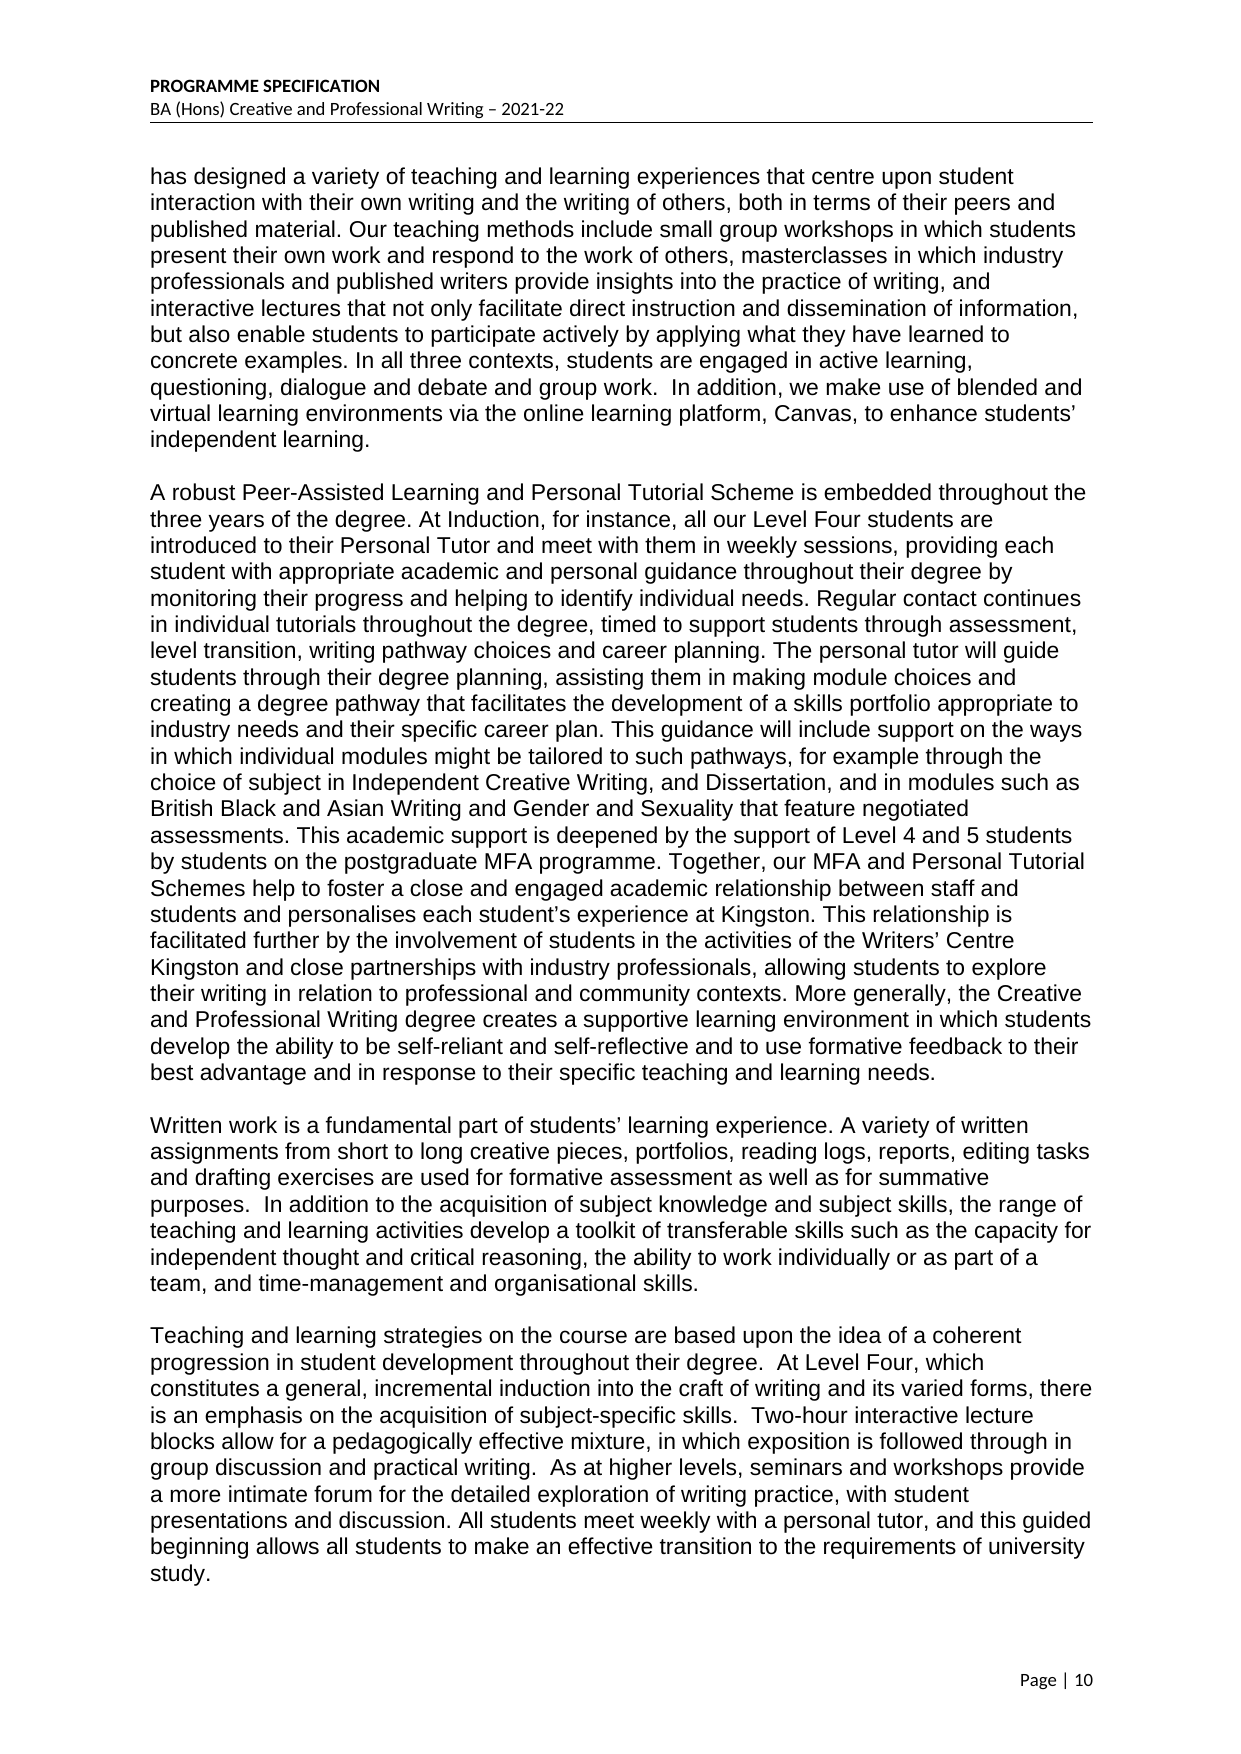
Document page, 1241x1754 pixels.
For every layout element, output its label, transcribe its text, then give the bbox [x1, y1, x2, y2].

text A robust Peer-Assisted Learning and Personal Tutorial Scheme is embedded throughout the three years of the degree. At Induction, for instance, all our Level Four students are introduced to their Personal Tutor and meet with them in weekly sessions, providing each student with appropriate academic and personal guidance throughout their degree by monitoring their progress and helping to identify individual needs. Regular contact continues in individual tutorials throughout the degree, timed to support students through assessment, level transition, writing pathway choices and career planning. The personal tutor will guide students through their degree planning, assisting them in making module choices and creating a degree pathway that facilitates the development of a skills portfolio appropriate to industry needs and their specific career plan. This guidance will include support on the ways in which individual modules might be tailored to such pathways, for example through the choice of subject in Independent Creative Writing, and Dissertation, and in modules such as British Black and Asian Writing and Gender and Sexuality that feature negotiated assessments. This academic support is deepened by the support of Level 4 and 5 students by students on the postgraduate MFA programme. Together, our MFA and Personal Tutorial Schemes help to foster a close and engaged academic relationship between staff and students and personalises each student’s experience at Kingston. This relationship is facilitated further by the involvement of students in the activities of the Writers’ Centre Kingston and close partnerships with industry professionals, allowing students to explore their writing in relation to professional and community contexts. More generally, the Creative and Professional Writing degree creates a supportive learning environment in which students develop the ability to be self-reliant and self-reflective and to use formative feedback to their best advantage and in response to their specific teaching and learning needs. [150, 479, 1093, 1085]
text Teaching and learning strategies on the course are based upon the idea of a coherent progression in student development throughout their degree. At Level Four, which constitutes a general, incremental induction into the craft of writing and its varied forms, there is an emphasis on the acquisition of subject-specific skills. Two-hour interactive lecture blocks allow for a pedagogically effective mixture, in which exposition is followed through in group discussion and practical writing. As at higher levels, seminars and workshops provide a more intimate forum for the detailed exploration of writing practice, with student presentations and discussion. All students meet weekly with a personal tutor, and this guided beginning allows all students to make an effective transition to the requirements of university study. [150, 1322, 1093, 1586]
text Written work is a fundamental part of students’ learning experience. A variety of written assignments from short to long creative pieces, portfolios, reading logs, reports, editing tasks and drafting exercises are used for formative assessment as well as for summative purposes. In addition to the acquisition of subject knowledge and subject skills, the range of teaching and learning activities develop a toolkit of transferable skills such as the capacity for independent thought and critical reasoning, the ability to work individually or as part of a team, and time-management and organisational skills. [150, 1112, 1093, 1296]
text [150, 163, 1093, 453]
